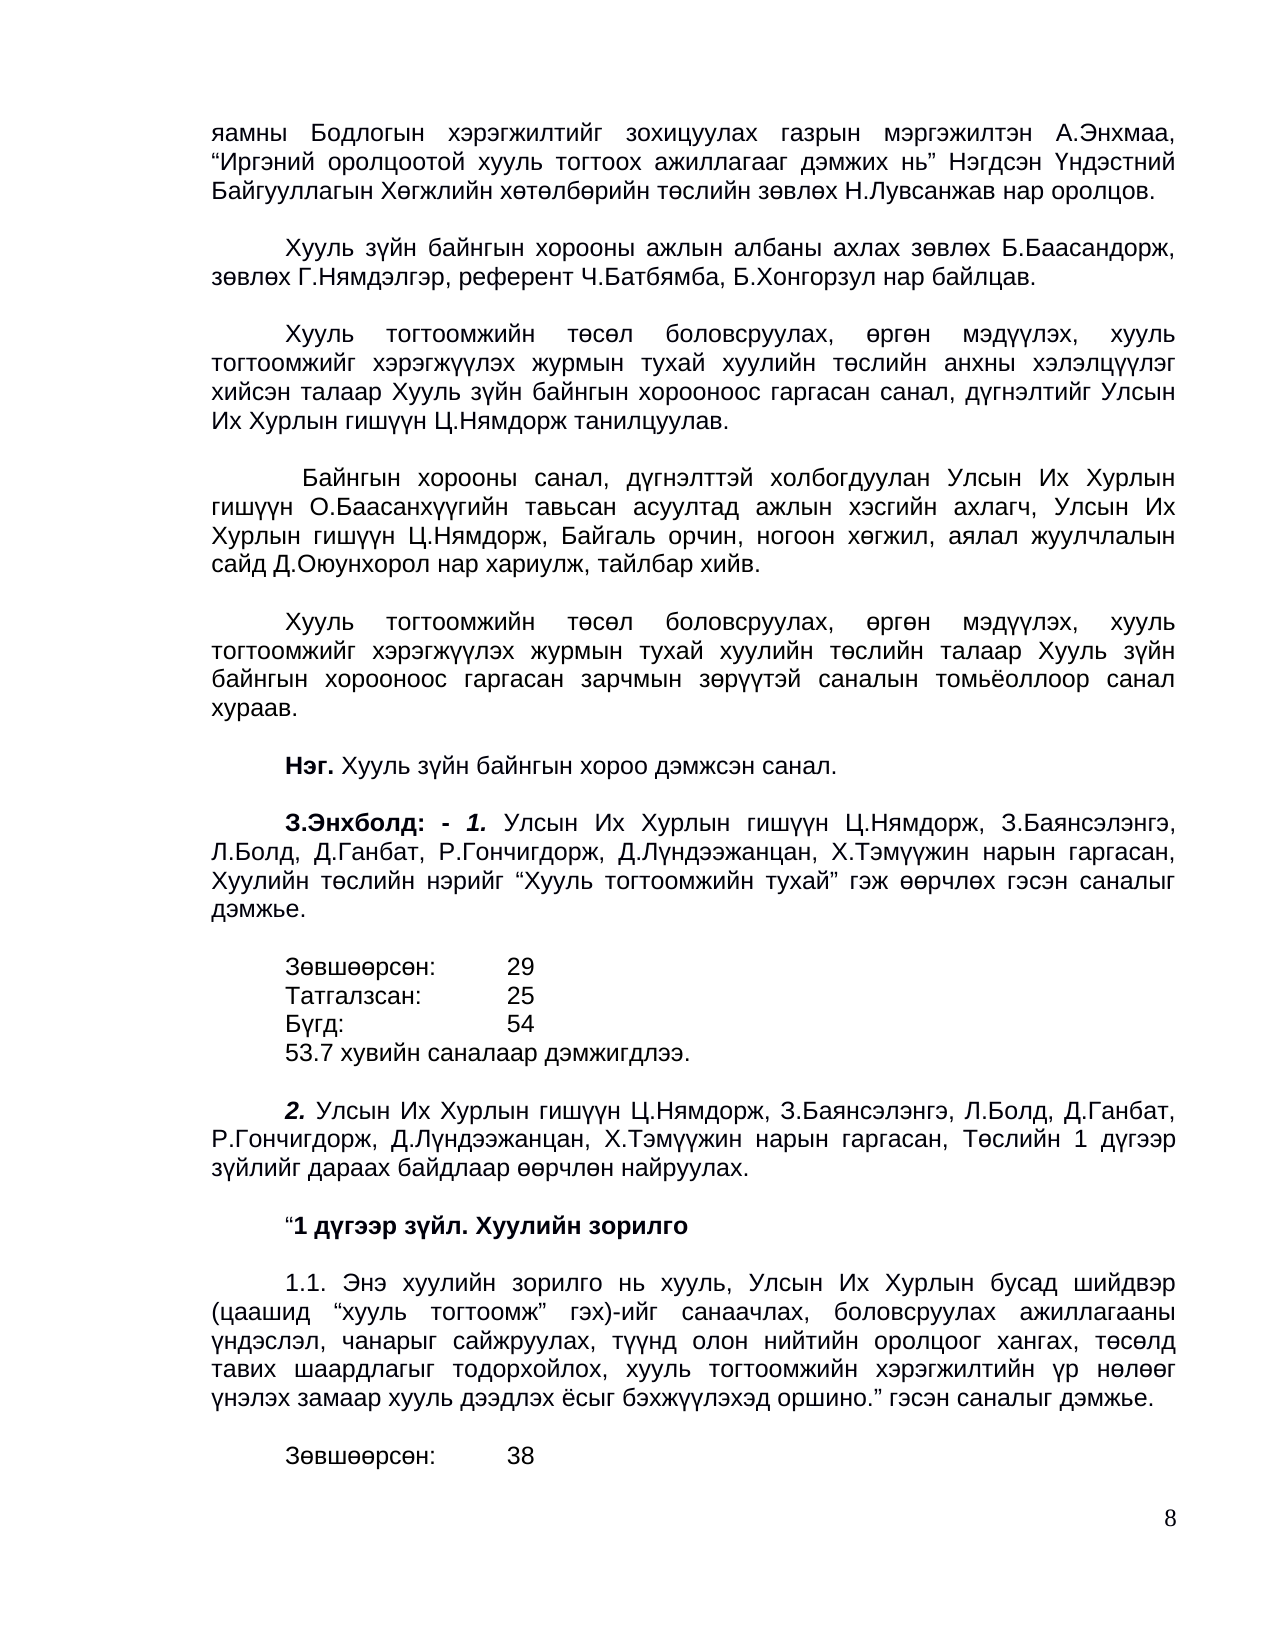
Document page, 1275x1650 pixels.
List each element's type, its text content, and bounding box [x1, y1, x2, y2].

text 2. Улсын Их Хурлын гишүүн Ц.Нямдорж, З.Баянсэлэнгэ, Л.Болд, Д.Ганбат, Р.Гончигдорж, Д.Лүндээжанцан, Х.Тэмүүжин нарын гаргасан, Төслийн 1 дүгээр зүйлийг дараах байдлаар өөрчлөн найруулах. [211, 1096, 1177, 1182]
text Татгалзсан: 25 [211, 981, 1177, 1009]
text Хууль тогтоомжийн төсөл боловсруулах, өргөн мэдүүлэх, хууль тогтоомжийг хэрэгжүүлэх журмын тухай хуулийн төслийн талаар Хууль зүйн байнгын хорооноос гаргасан зарчмын зөрүүтэй саналын томьёоллоор санал хураав. [211, 607, 1177, 722]
text 53.7 хувийн саналаар дэмжигдлээ. [211, 1038, 1177, 1067]
text Нэг. Хууль зүйн байнгын хороо дэмжсэн санал. [211, 751, 1177, 779]
text Байнгын хорооны санал, дүгнэлттэй холбогдуулан Улсын Их Хурлын гишүүн О.Баасанхүүгийн тавьсан асуултад ажлын хэсгийн ахлагч, Улсын Их Хурлын гишүүн Ц.Нямдорж, Байгаль орчин, ногоон хөгжил, аялал жуулчлалын сайд Д.Оюунхорол нар хариулж, тайлбар хийв. [211, 463, 1177, 578]
text “1 дүгээр зүйл. Хуулийн зорилго [211, 1211, 1177, 1239]
text Зөвшөөрсөн: 38 [211, 1441, 1177, 1469]
text Бүгд: 54 [211, 1009, 1177, 1038]
text 1.1. Энэ хуулийн зорилго нь хууль, Улсын Их Хурлын бусад шийдвэр (цаашид “хууль тогтоомж” гэх)-ийг санаачлах, боловсруулах ажиллагааны үндэслэл, чанарыг сайжруулах, түүнд олон нийтийн оролцоог хангах, төсөлд тавих шаардлагыг тодорхойлох, хууль тогтоомжийн хэрэгжилтийн үр нөлөөг үнэлэх замаар хууль дээдлэх ёсыг бэхжүүлэхэд оршино.” гэсэн саналыг дэмжье. [211, 1268, 1177, 1412]
text Хууль тогтоомжийн төсөл боловсруулах, өргөн мэдүүлэх, хууль тогтоомжийг хэрэгжүүлэх журмын тухай хуулийн төслийн анхны хэлэлцүүлэг хийсэн талаар Хууль зүйн байнгын хорооноос гаргасан санал, дүгнэлтийг Улсын Их Хурлын гишүүн Ц.Нямдорж танилцуулав. [211, 319, 1177, 434]
text З.Энхболд: - 1. Улсын Их Хурлын гишүүн Ц.Нямдорж, З.Баянсэлэнгэ, Л.Болд, Д.Ганбат, Р.Гончигдорж, Д.Лүндээжанцан, Х.Тэмүүжин нарын гаргасан, Хуулийн төслийн нэрийг “Хууль тогтоомжийн тухай” гэж өөрчлөх гэсэн саналыг дэмжье. [211, 808, 1177, 923]
text Зөвшөөрсөн: 29 [211, 952, 1177, 981]
text Хууль зүйн байнгын хорооны ажлын албаны ахлах зөвлөх Б.Баасандорж, зөвлөх Г.Нямдэлгэр, референт Ч.Батбямба, Б.Хонгорзул нар байлцав. [211, 233, 1177, 291]
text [211, 118, 1177, 204]
